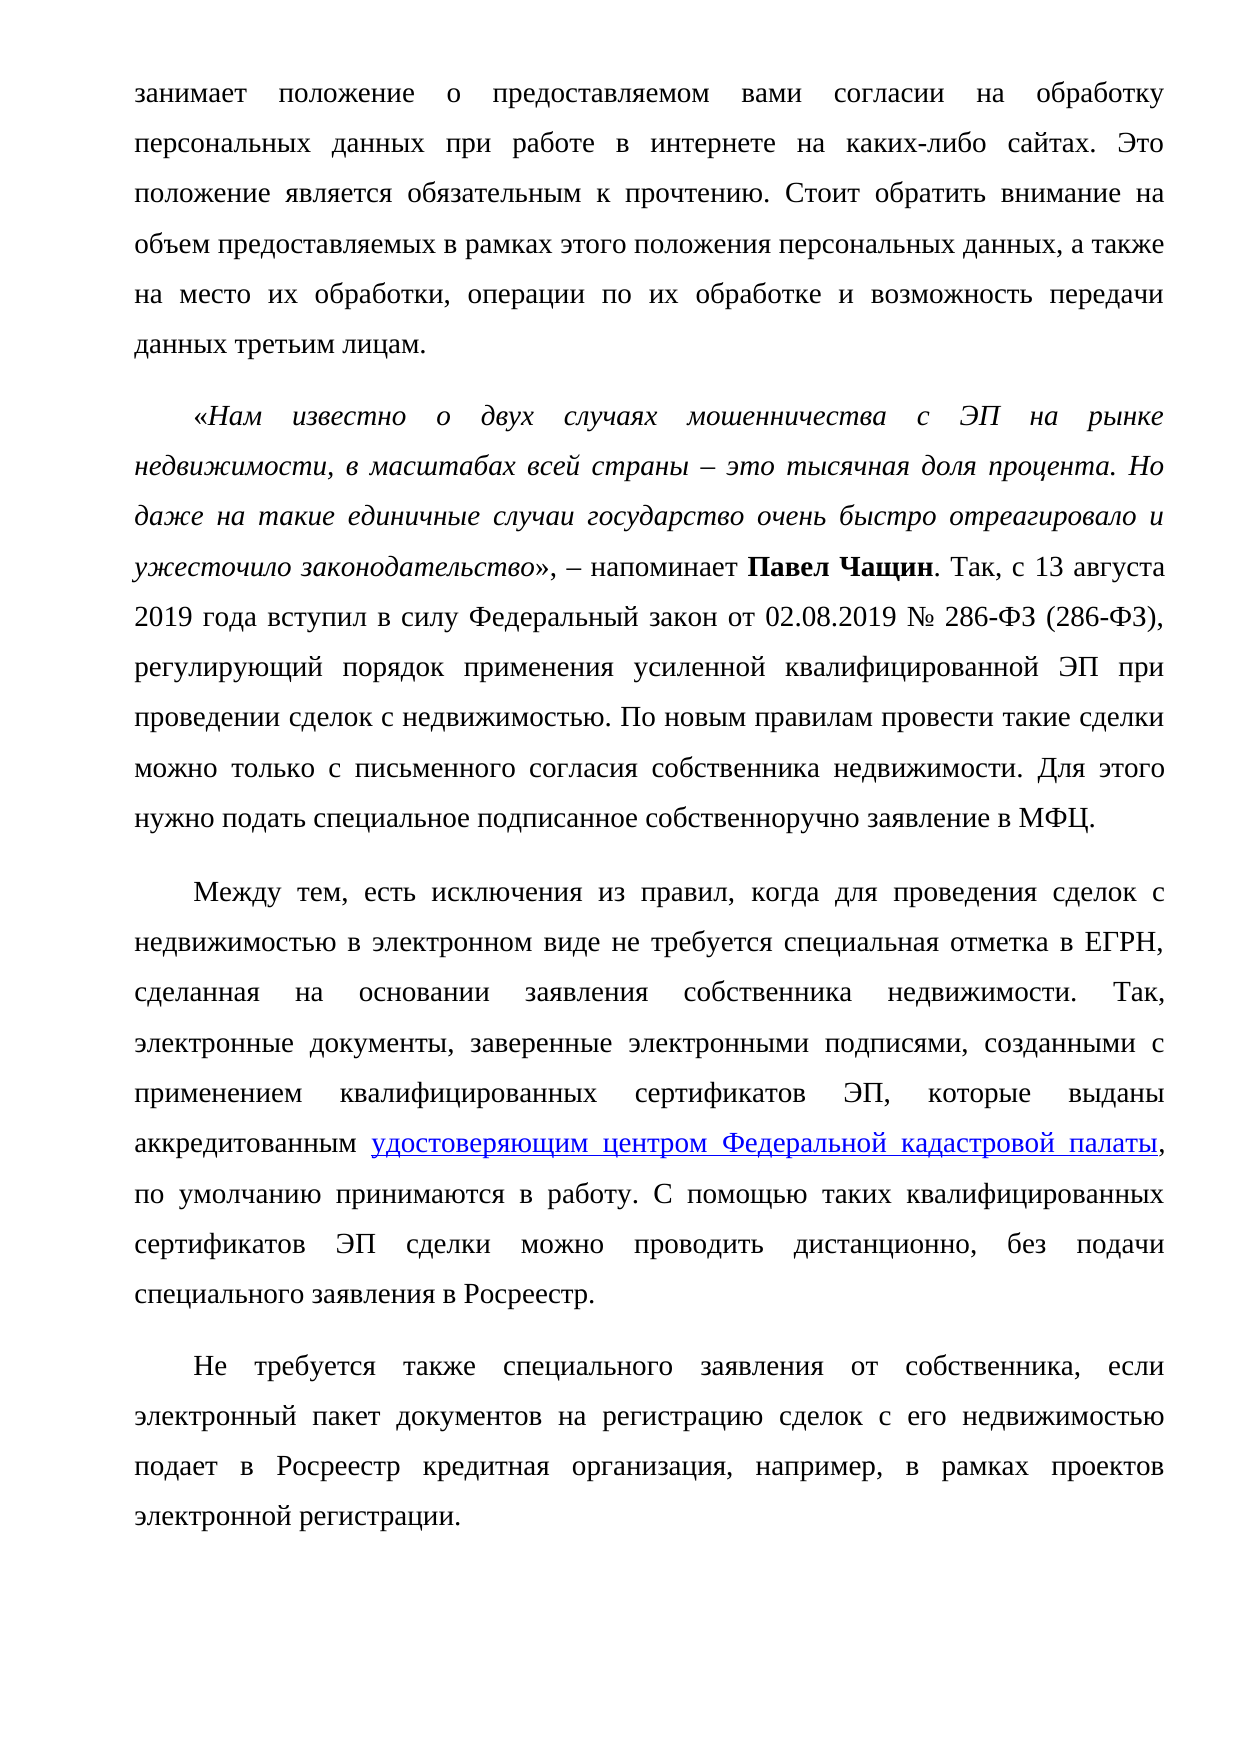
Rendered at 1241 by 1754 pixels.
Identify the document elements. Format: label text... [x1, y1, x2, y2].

text Между тем, есть исключения из правил, когда для проведения сделок с недвижимостью в электронном виде не требуется специальная отметка в ЕГРН, сделанная на основании заявления собственника недвижимости. Так, электронные документы, заверенные электронными подписями, созданными с применением квалифицированных сертификатов ЭП, которые выданы аккредитованным удостоверяющим центром Федеральной кадастровой палаты, по умолчанию принимаются в работу. С помощью таких квалифицированных сертификатов ЭП сделки можно проводить дистанционно, без подачи специального заявления в Росреестр. [134, 874, 1165, 1310]
text «Нам известно о двух случаях мошенничества с ЭП на рынке недвижимости, в масштабах всей страны – это тысячная доля процента. Но даже на такие единичные случаи государство очень быстро отреагировало и ужесточило законодательство», – напоминает Павел Чащин. Так, с 13 августа 2019 года вступил в силу Федеральный закон от 02.08.2019 № 286-ФЗ (286-ФЗ), регулирующий порядок применения усиленной квалифицированной ЭП при проведении сделок с недвижимостью. По новым правилам провести такие сделки можно только с письменного согласия собственника недвижимости. Для этого нужно подать специальное подписанное собственноручно заявление в МФЦ. [134, 398, 1165, 834]
text Не требуется также специального заявления от собственника, если электронный пакет документов на регистрацию сделок с его недвижимостью подает в Росреестр кредитная организация, например, в рамках проектов электронной регистрации. [134, 1348, 1165, 1532]
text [134, 75, 1165, 360]
